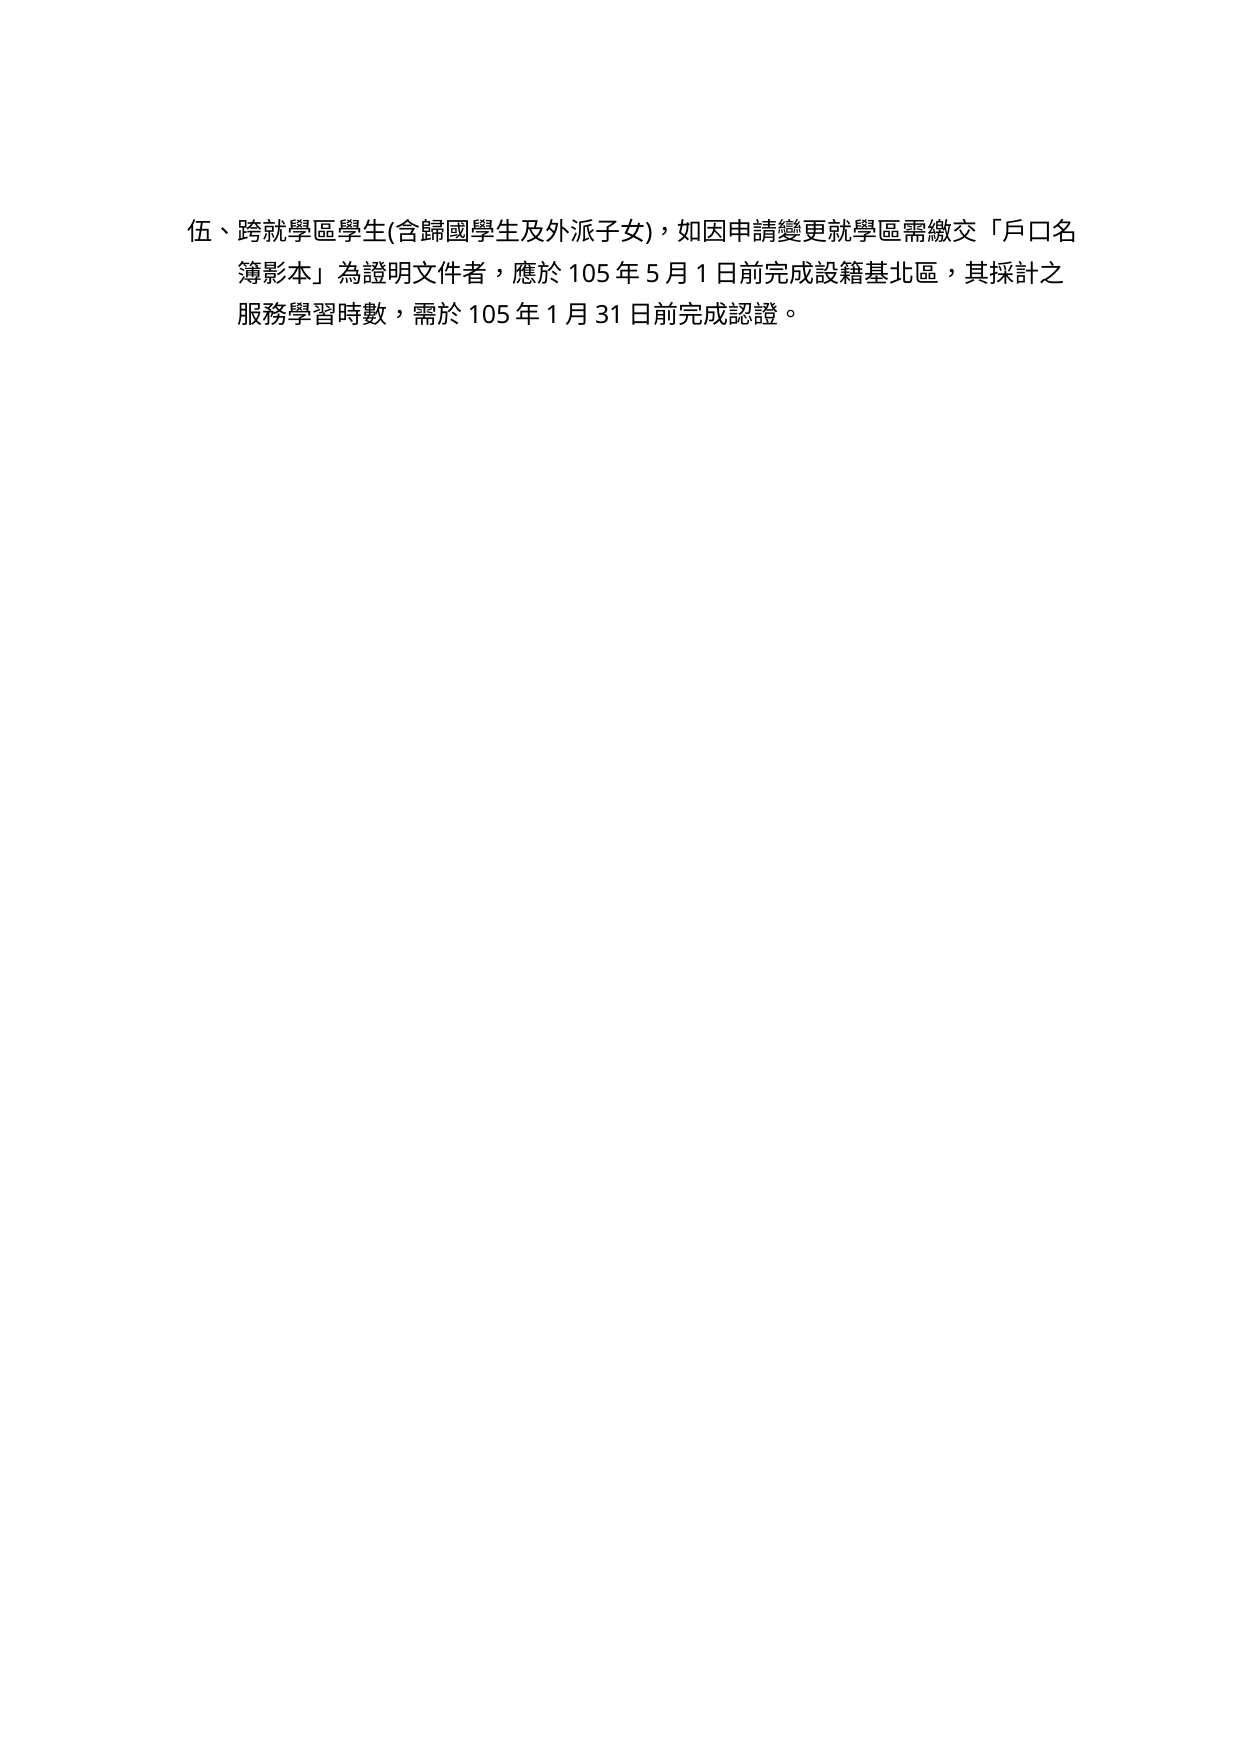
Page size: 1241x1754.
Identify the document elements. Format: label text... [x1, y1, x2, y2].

text 伍、跨就學區學生(含歸國學生及外派子女)，如因申請變更就學區需繳交「戶口名簿影本」為證明文件者，應於105年5月1日前完成設籍基北區，其採計之服務學習時數，需於105年1月31日前完成認證。 [187, 206, 1078, 331]
